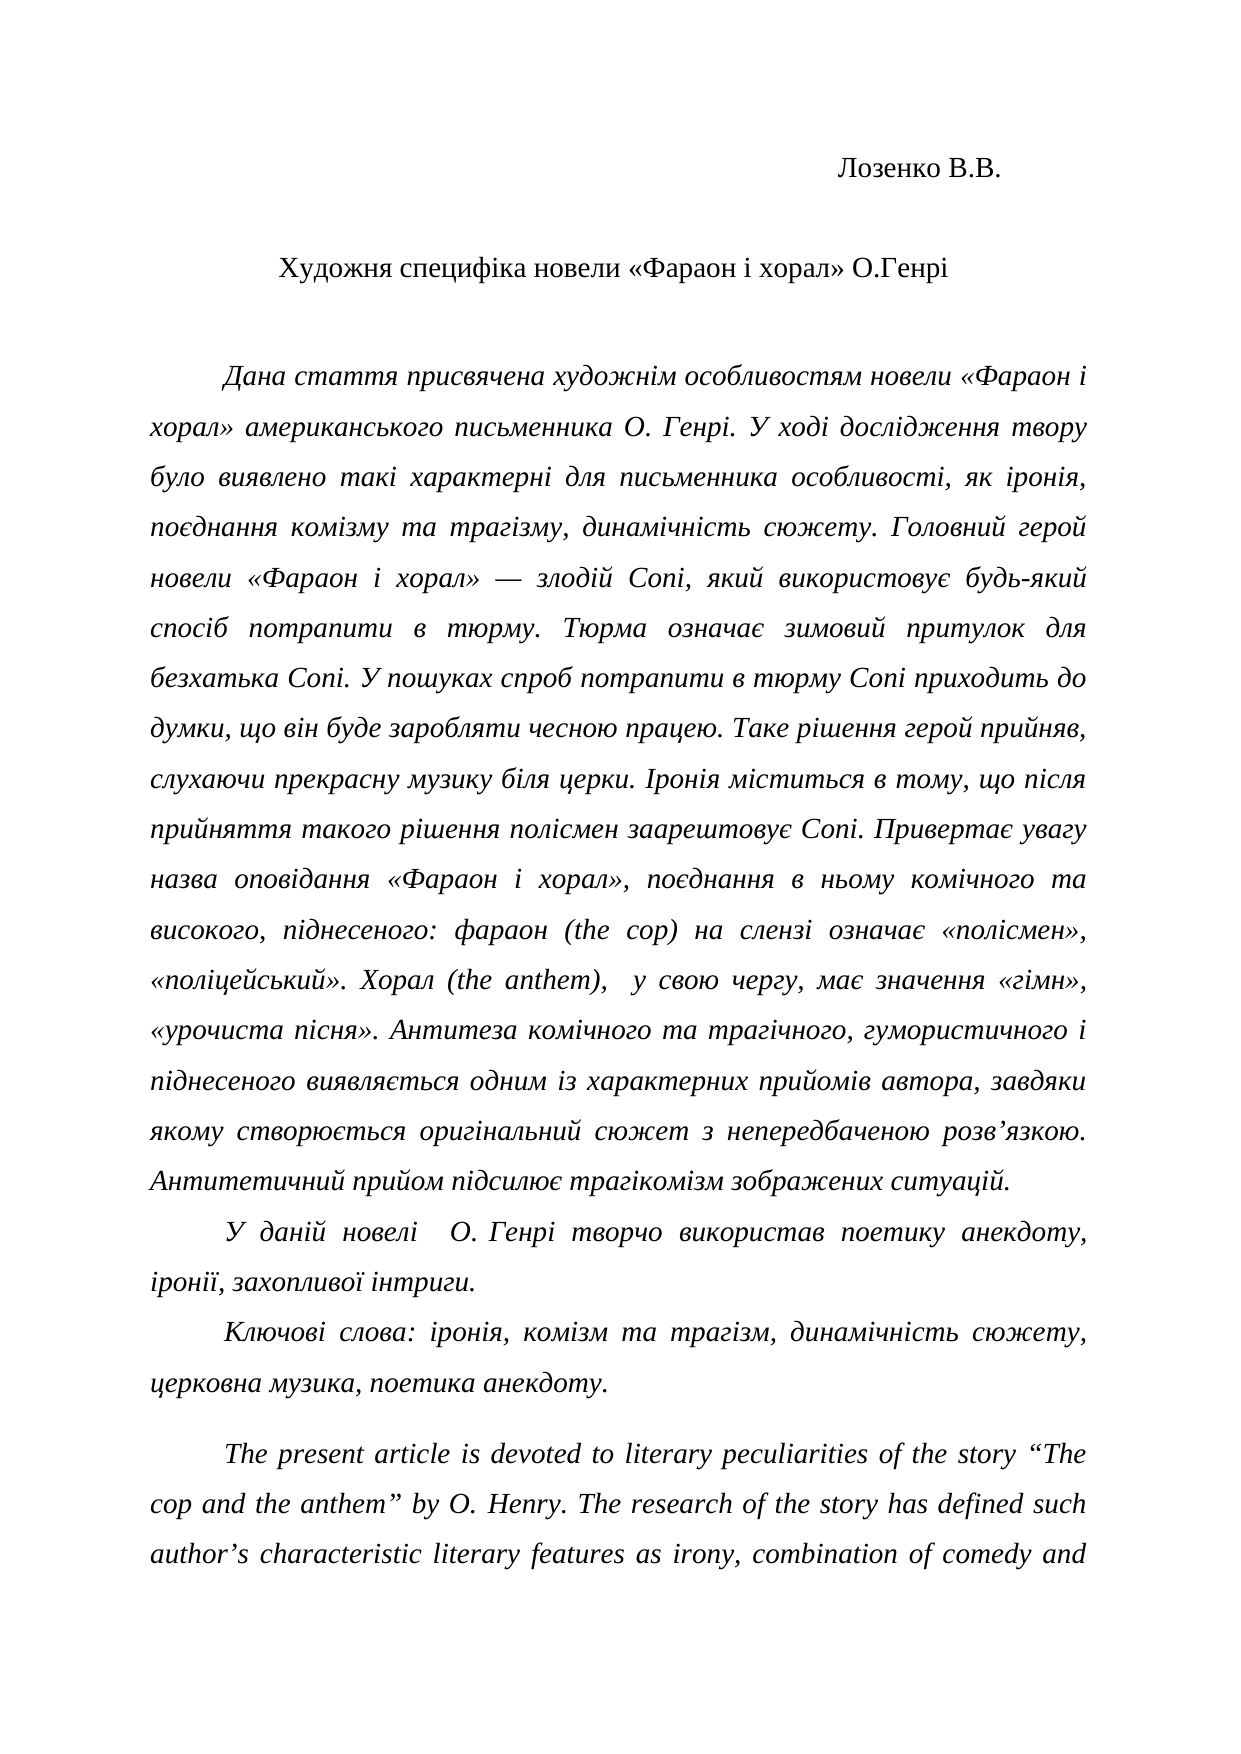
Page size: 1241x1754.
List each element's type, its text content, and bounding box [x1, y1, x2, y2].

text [150, 1436, 1090, 1570]
text Художня специфіка новели «Фараон і хорал» О.Генрі [225, 251, 1002, 284]
text Дана стаття присвячена художнім особливостям новели «Фараон і хорал» американського письменника О. Генрі. У ході дослідження твору було виявлено такі характерні для письменника особливості, як іронія, поєднання комізму та трагізму, динамічність сюжету. Головний герой новели «Фараон і хорал» — злодій Сопі, який використовує будь-який спосіб потрапити в тюрму. Тюрма означає зимовий притулок для безхатька Сопі. У пошуках спроб потрапити в тюрму Сопі приходить до думки, що він буде заробляти чесною працею. Таке рішення герой прийняв, слухаючи прекрасну музику біля церки. Іронія міститься в тому, що після прийняття такого рішення полісмен заарештовує Сопі. Привертає увагу назва оповідання «Фараон і хорал», поєднання в ньому комічного та високого, піднесеного: фараон (the cop) на слензі означає «полісмен», «поліцейський». Хорал (the anthem), у свою чергу, має значення «гімн», «урочиста пісня». Антитеза комічного та трагічного, гумористичного і піднесеного виявляється одним із характерних прийомів автора, завдяки якому створюється оригінальний сюжет з непередбаченою розв’язкою. Антитетичний прийом підсилює трагікомізм зображених ситуацій. [150, 358, 1090, 1197]
text Лозенко В.В. [225, 150, 1002, 183]
text У даній новелі О. Генрі творчо використав поетику анекдоту, іронії, захопливої інтриги. [150, 1214, 1090, 1298]
text Ключові слова: іронія, комізм та трагізм, динамічність сюжету, церковна музика, поетика анекдоту. [150, 1314, 1090, 1398]
